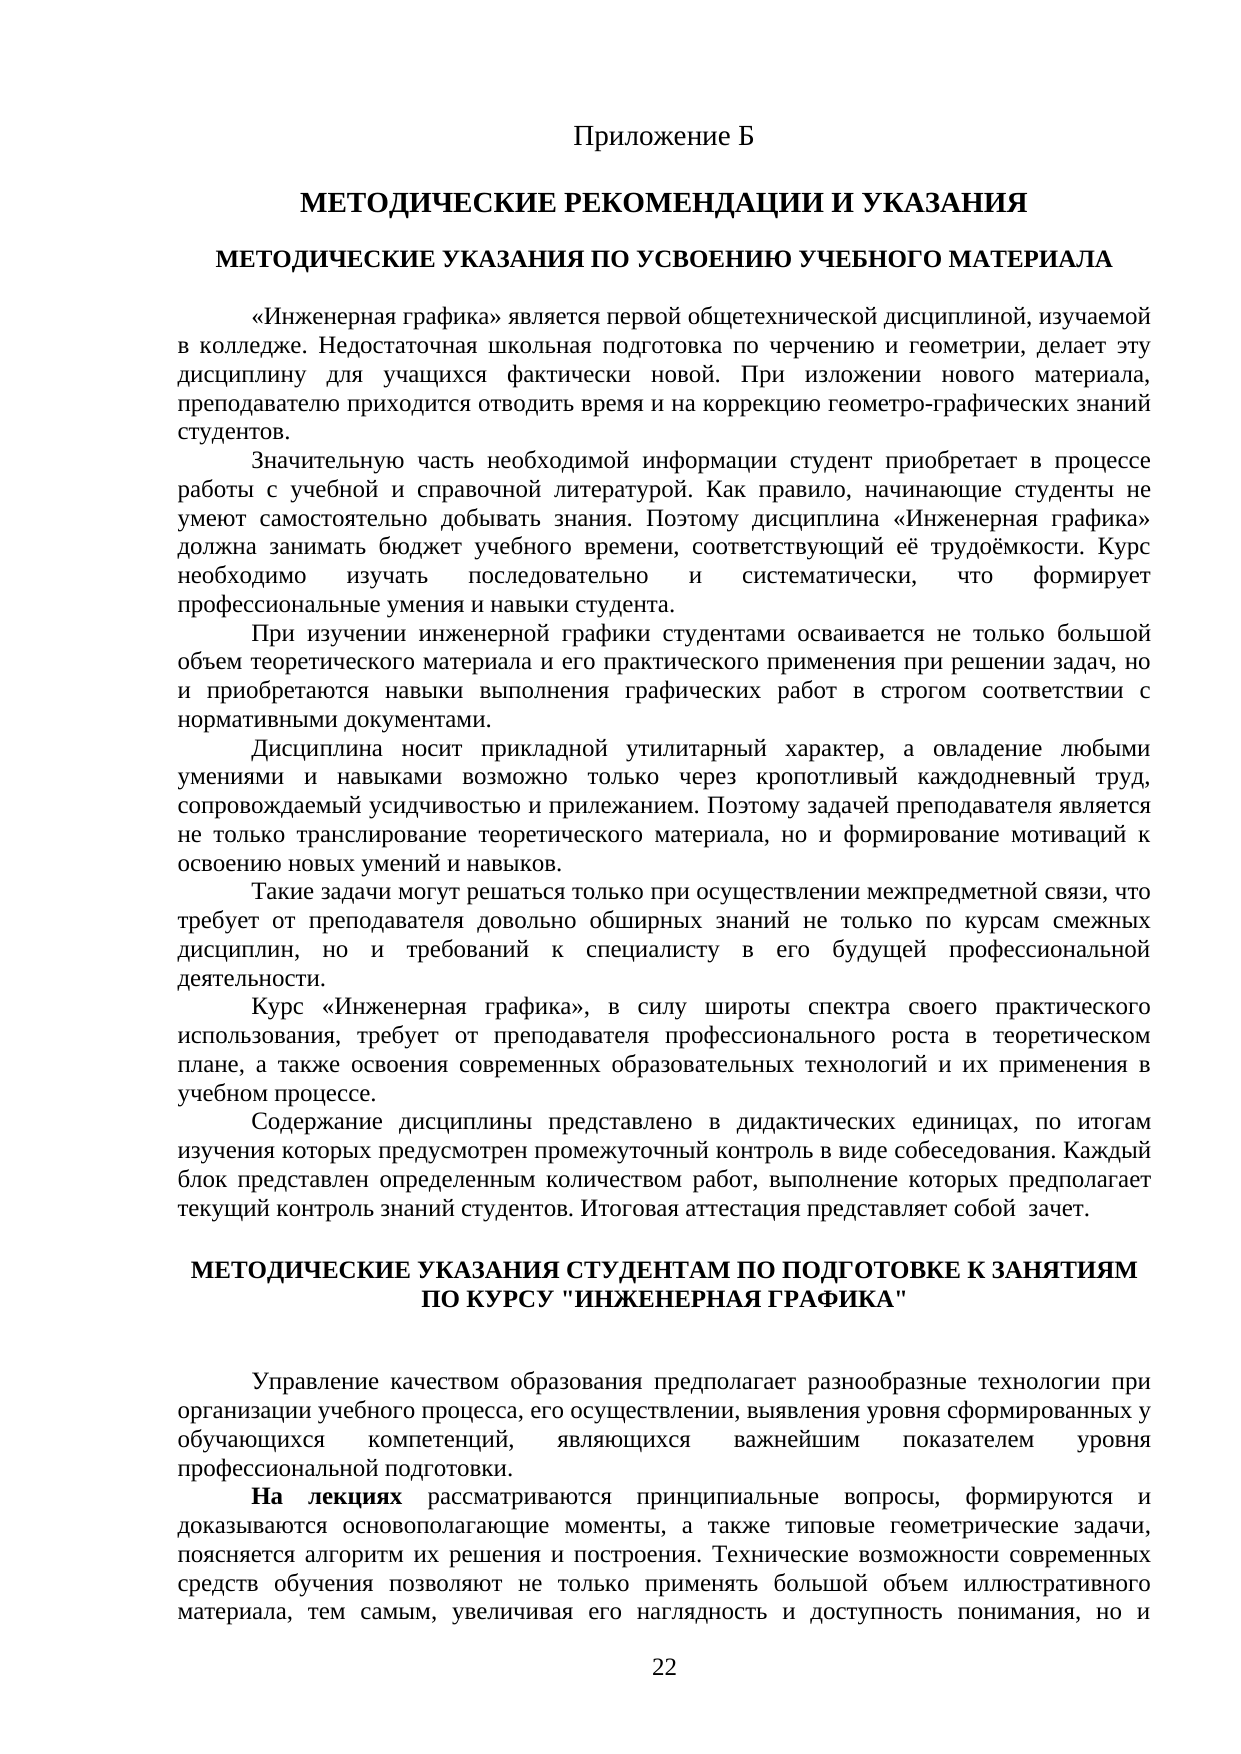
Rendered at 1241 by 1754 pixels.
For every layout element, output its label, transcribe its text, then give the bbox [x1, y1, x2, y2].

text МЕТОДИЧЕСКИЕ УКАЗАНИЯ ПО УСВОЕНИЮ УЧЕБНОГО МАТЕРИАЛА [177, 244, 1152, 273]
text Значительную часть необходимой информации студент приобретает в процессе работы с учебной и справочной литературой. Как правило, начинающие студенты не умеют самостоятельно добывать знания. Поэтому дисциплина «Инженерная графика» должна занимать бюджет учебного времени, соответствующий её трудоёмкости. Курс необходимо изучать последовательно и систематически, что формирует профессиональные умения и навыки студента. [177, 445, 1152, 618]
text ПО КУРСУ "ИНЖЕНЕРНАЯ ГРАФИКА" [177, 1284, 1152, 1312]
text Управление качеством образования предполагает разнообразные технологии при организации учебного процесса, его осуществлении, выявления уровня сформированных у обучающихся компетенций, являющихся важнейшим показателем уровня профессиональной подготовки. [177, 1366, 1152, 1481]
text Такие задачи могут решаться только при осуществлении межпредметной связи, что требует от преподавателя довольно обширных знаний не только по курсам смежных дисциплин, но и требований к специалисту в его будущей профессиональной деятельности. [177, 876, 1152, 991]
text МЕТОДИЧЕСКИЕ УКАЗАНИЯ СТУДЕНТАМ ПО ПОДГОТОВКЕ К ЗАНЯТИЯМ [177, 1255, 1152, 1284]
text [177, 1481, 1152, 1625]
text «Инженерная графика» является первой общетехнической дисциплиной, изучаемой в колледже. Недостаточная школьная подготовка по черчению и геометрии, делает эту дисциплину для учащихся фактически новой. При изложении нового материала, преподавателю приходится отводить время и на коррекцию геометро-графических знаний студентов. [177, 301, 1152, 445]
subtitle МЕТОДИЧЕСКИЕ РЕКОМЕНДАЦИИ И УКАЗАНИЯ [176, 185, 1152, 219]
text Дисциплина носит прикладной утилитарный характер, а овладение любыми умениями и навыками возможно только через кропотливый каждодневный труд, сопровождаемый усидчивостью и прилежанием. Поэтому задачей преподавателя является не только транслирование теоретического материала, но и формирование мотиваций к освоению новых умений и навыков. [177, 733, 1152, 876]
subtitle Приложение Б [176, 118, 1152, 152]
text Содержание дисциплины представлено в дидактических единицах, по итогам изучения которых предусмотрен промежуточный контроль в виде собеседования. Каждый блок представлен определенным количеством работ, выполнение которых предполагает текущий контроль знаний студентов. Итоговая аттестация представляет собой зачет. [177, 1106, 1152, 1221]
text Курс «Инженерная графика», в силу широты спектра своего практического использования, требует от преподавателя профессионального роста в теоретическом плане, а также освоения современных образовательных технологий и их применения в учебном процессе. [177, 991, 1152, 1106]
text При изучении инженерной графики студентами осваивается не только большой объем теоретического материала и его практического применения при решении задач, но и приобретаются навыки выполнения графических работ в строгом соответствии с нормативными документами. [177, 618, 1152, 733]
